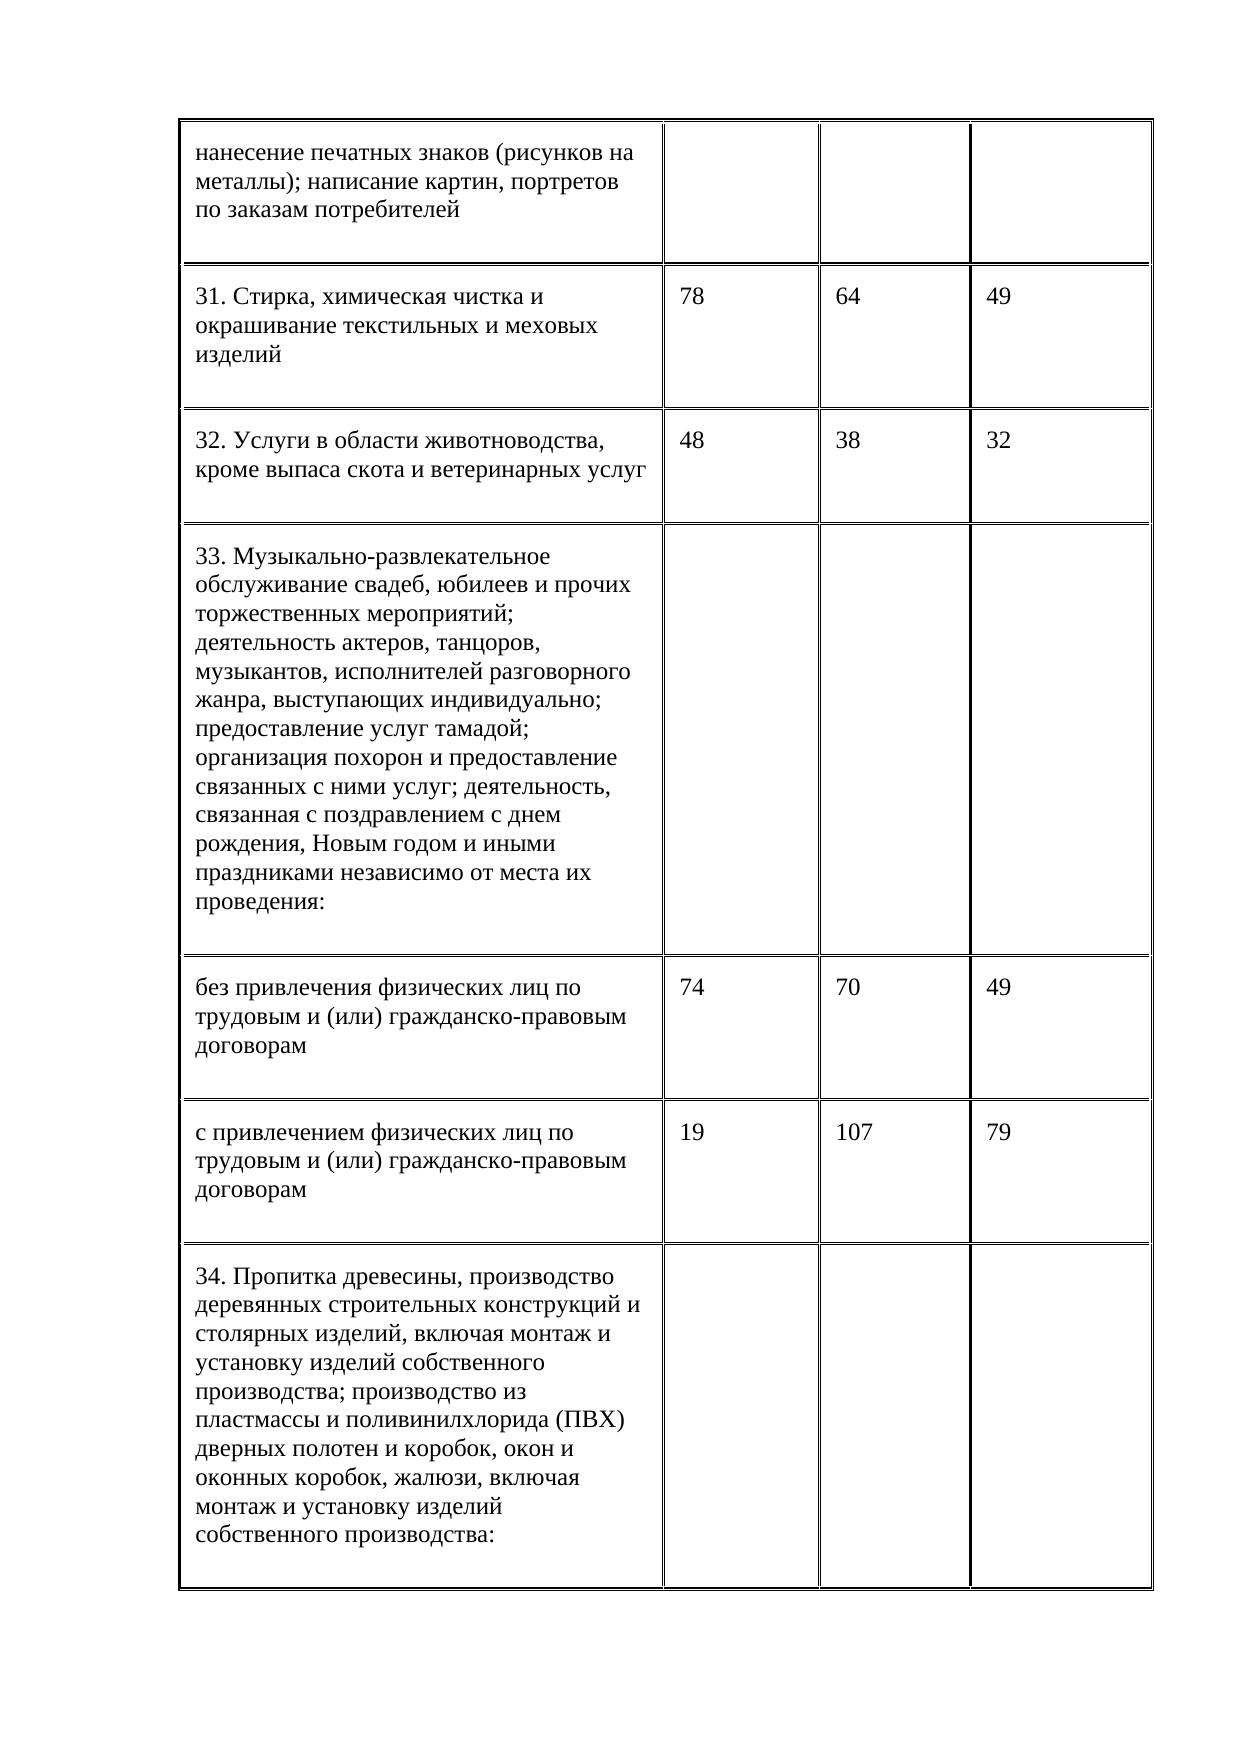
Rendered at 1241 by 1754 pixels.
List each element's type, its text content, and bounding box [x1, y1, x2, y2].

table_cell 78 [665, 266, 818, 406]
table_cell 32. Услуги в области животноводства, кроме выпаса скота и ветеринарных услуг [181, 406, 662, 522]
table_cell 49 [972, 954, 1151, 1098]
table_cell 79 [970, 1098, 1152, 1242]
table_cell 49 [820, 122, 970, 262]
table_cell 48 [665, 410, 818, 522]
table_cell 74 [665, 957, 818, 1098]
table_cell 34. Пропитка древесины, производство деревянных строительных конструкций и столярных изделий, включая монтаж и установку изделий собственного производства; производство из пластмассы и поливинилхлорида (ПВХ) дверных полотен и коробок, окон и оконных коробок, жалюзи, включая монтаж и установку изделий собственного производства: [180, 1242, 664, 1587]
table_cell 56 [664, 122, 820, 262]
table_cell 32 [972, 406, 1151, 522]
table_cell [664, 1245, 820, 1587]
table_cell [820, 1245, 970, 1587]
table_cell без привлечения физических лиц по трудовым и (или) гражданско-правовым договорам [181, 954, 662, 1098]
table_cell 33. Музыкально-развлекательное обслуживание свадеб, юбилеев и прочих торжественных мероприятий; деятельность актеров, танцоров, музыкантов, исполнителей разговорного жанра, выступающих индивидуально; предоставление услуг тамадой; организация похорон и предоставление связанных с ними услуг; деятельность, связанная с поздравлением с днем рождения, Новым годом и иными праздниками независимо от места их проведения: [180, 522, 664, 953]
table_cell 38 [821, 410, 969, 522]
table_cell 107 [821, 1101, 969, 1242]
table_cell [181, 122, 664, 262]
table_cell [970, 1242, 1152, 1587]
table_cell [970, 522, 1152, 953]
table_cell 31. Стирка, химическая чистка и окрашивание текстильных и меховых изделий [181, 262, 662, 406]
table_cell [665, 525, 818, 953]
table_cell с привлечением физических лиц по трудовым и (или) гражданско-правовым договорам [180, 1098, 664, 1242]
table_cell 64 [821, 266, 969, 406]
table_cell 70 [821, 957, 969, 1098]
table_cell [821, 525, 969, 953]
table_cell 48 [970, 122, 1151, 262]
table_cell 19 [665, 1101, 818, 1242]
table_cell 49 [972, 262, 1151, 406]
